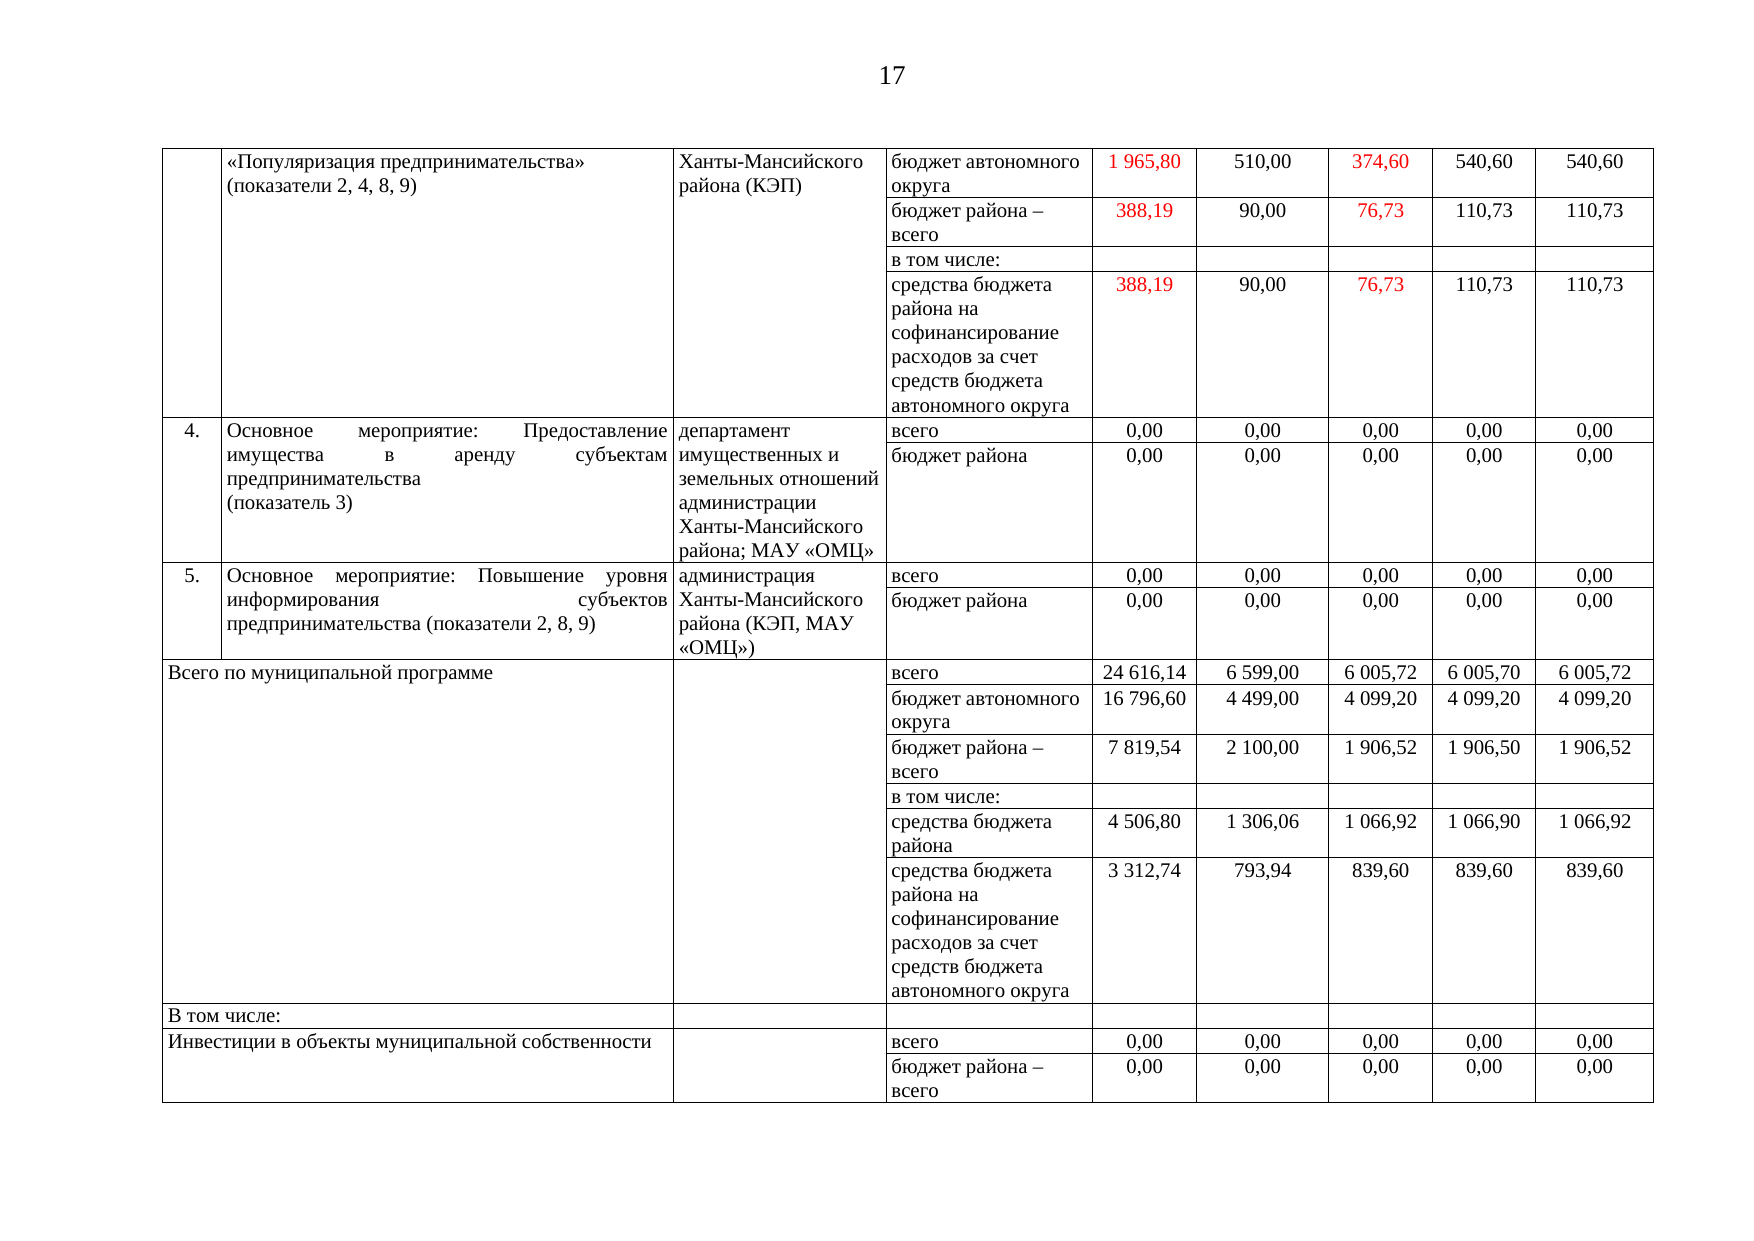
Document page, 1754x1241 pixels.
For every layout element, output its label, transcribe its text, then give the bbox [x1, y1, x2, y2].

table_cell в том числе: [887, 784, 1092, 808]
table_cell 0,00 [1197, 443, 1328, 562]
table_cell 4 099,20 [1433, 685, 1535, 733]
table_cell 1 306,06 [1197, 809, 1328, 857]
table_cell 110,73 [1433, 198, 1535, 246]
table_cell [1197, 247, 1328, 271]
table_cell 0,00 [1433, 1054, 1535, 1102]
table_cell 0,00 [1329, 418, 1432, 442]
table_cell [674, 1029, 886, 1102]
table_cell 0,00 [1093, 588, 1196, 659]
table_cell Инвестиции в объекты муниципальной собственности [163, 1029, 673, 1102]
table_cell 0,00 [1197, 563, 1328, 587]
table_cell 0,00 [1329, 1054, 1432, 1102]
table_cell 7 819,54 [1093, 735, 1196, 783]
table_cell 110,73 [1433, 272, 1535, 417]
table_cell Основное мероприятие: Предоставление имущества в аренду субъектам предпринимательства (показатель 3) [222, 418, 673, 562]
table_cell 1 066,90 [1433, 809, 1535, 857]
table_cell 0,00 [1536, 1054, 1653, 1102]
table_cell [887, 1004, 1092, 1027]
table_cell [1433, 247, 1535, 271]
table_cell [1433, 784, 1535, 808]
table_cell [674, 149, 886, 417]
table_cell департамент имущественных и земельных отношений администрации Ханты-Мансийского района; МАУ «ОМЦ» [674, 418, 886, 562]
table_cell 4 506,80 [1093, 809, 1196, 857]
table_cell 1 066,92 [1536, 809, 1653, 857]
table_cell бюджет района [887, 443, 1092, 562]
table_cell 1 965,80 [1093, 149, 1196, 197]
table_cell администрация Ханты-Мансийского района (КЭП, МАУ «ОМЦ») [674, 563, 886, 659]
table_cell [1093, 1004, 1196, 1027]
table_cell 0,00 [1197, 418, 1328, 442]
table_cell бюджет района – всего [887, 198, 1092, 246]
table_cell бюджет автономного округа [887, 685, 1092, 733]
table_cell В том числе: [163, 1004, 673, 1027]
table_cell 839,60 [1536, 858, 1653, 1002]
table_cell Основное мероприятие: Повышение уровня информирования субъектов предпринимательства (показатели 2, 8, 9) [222, 563, 673, 659]
table_cell [1536, 1004, 1653, 1027]
table_cell 0,00 [1093, 563, 1196, 587]
table_cell средства бюджета района [887, 809, 1092, 857]
table_cell Всего по муниципальной программе [163, 660, 673, 1002]
table_cell всего [887, 1029, 1092, 1053]
table_cell 3. [163, 149, 221, 417]
table_cell бюджет района – всего [887, 735, 1092, 783]
table_cell 76,73 [1329, 272, 1432, 417]
table_cell 510,00 [1197, 149, 1328, 197]
table_cell 6 005,72 [1536, 660, 1653, 684]
table_cell 4 099,20 [1536, 685, 1653, 733]
table_cell 0,00 [1536, 418, 1653, 442]
table_cell 1 906,50 [1433, 735, 1535, 783]
table_cell 388,19 [1093, 198, 1196, 246]
table_cell 0,00 [1093, 443, 1196, 562]
table_cell 1 906,52 [1329, 735, 1432, 783]
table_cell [222, 149, 673, 417]
table_cell 4. [163, 418, 221, 562]
table_cell 0,00 [1536, 563, 1653, 587]
table_cell бюджет района [887, 588, 1092, 659]
table_cell 0,00 [1433, 563, 1535, 587]
table_cell 0,00 [1329, 443, 1432, 562]
table_cell 0,00 [1433, 1029, 1535, 1053]
table_cell [1433, 1004, 1535, 1027]
table_cell 1 066,92 [1329, 809, 1432, 857]
table_cell 0,00 [1093, 418, 1196, 442]
table_cell средства бюджета района на софинансирование расходов за счет средств бюджета автономного округа [887, 272, 1092, 417]
table_cell 90,00 [1197, 198, 1328, 246]
table_cell 6 005,72 [1329, 660, 1432, 684]
table_cell бюджет района – всего [887, 1054, 1092, 1102]
table_cell 5. [163, 563, 221, 659]
table_cell 6 599,00 [1197, 660, 1328, 684]
table_cell 6 005,70 [1433, 660, 1535, 684]
table_cell всего [887, 563, 1092, 587]
table_cell 76,73 [1329, 198, 1432, 246]
table_cell в том числе: [887, 247, 1092, 271]
table_cell [1536, 784, 1653, 808]
table_cell [1329, 784, 1432, 808]
table_cell всего [887, 418, 1092, 442]
table_cell 2 100,00 [1197, 735, 1328, 783]
table_cell 0,00 [1433, 418, 1535, 442]
table_cell [674, 660, 886, 1002]
table_cell 0,00 [1536, 588, 1653, 659]
table_cell 0,00 [1329, 1029, 1432, 1053]
table_cell 0,00 [1433, 443, 1535, 562]
table_cell 1 906,52 [1536, 735, 1653, 783]
table_cell [1197, 784, 1328, 808]
table_cell 0,00 [1433, 588, 1535, 659]
table_cell бюджет автономного округа [887, 149, 1092, 197]
table_cell 0,00 [1197, 1029, 1328, 1053]
table_cell 0,00 [1329, 588, 1432, 659]
table_cell 110,73 [1536, 198, 1653, 246]
table_cell [1093, 784, 1196, 808]
table_cell 24 616,14 [1093, 660, 1196, 684]
table_cell [1197, 1004, 1328, 1027]
table_cell 0,00 [1536, 1029, 1653, 1053]
table_cell 839,60 [1329, 858, 1432, 1002]
table_cell 3 312,74 [1093, 858, 1196, 1002]
table_cell 110,73 [1536, 272, 1653, 417]
table_cell 0,00 [1197, 588, 1328, 659]
table_cell средства бюджета района на софинансирование расходов за счет средств бюджета автономного округа [887, 858, 1092, 1002]
table_cell [1329, 1004, 1432, 1027]
table_cell 0,00 [1093, 1054, 1196, 1102]
table_cell [1093, 247, 1196, 271]
table_cell 90,00 [1197, 272, 1328, 417]
table_cell 540,60 [1433, 149, 1535, 197]
table_cell [674, 1004, 886, 1027]
table_cell 16 796,60 [1093, 685, 1196, 733]
table_cell 0,00 [1536, 443, 1653, 562]
table_cell 839,60 [1433, 858, 1535, 1002]
table_cell 0,00 [1197, 1054, 1328, 1102]
table_cell 374,60 [1329, 149, 1432, 197]
table_cell 4 499,00 [1197, 685, 1328, 733]
table_cell 0,00 [1093, 1029, 1196, 1053]
table_cell всего [887, 660, 1092, 684]
table_cell 793,94 [1197, 858, 1328, 1002]
table_cell 4 099,20 [1329, 685, 1432, 733]
table_cell 540,60 [1536, 149, 1653, 197]
table_cell [1536, 247, 1653, 271]
table_cell [1329, 247, 1432, 271]
table_cell 388,19 [1093, 272, 1196, 417]
table_cell 0,00 [1329, 563, 1432, 587]
